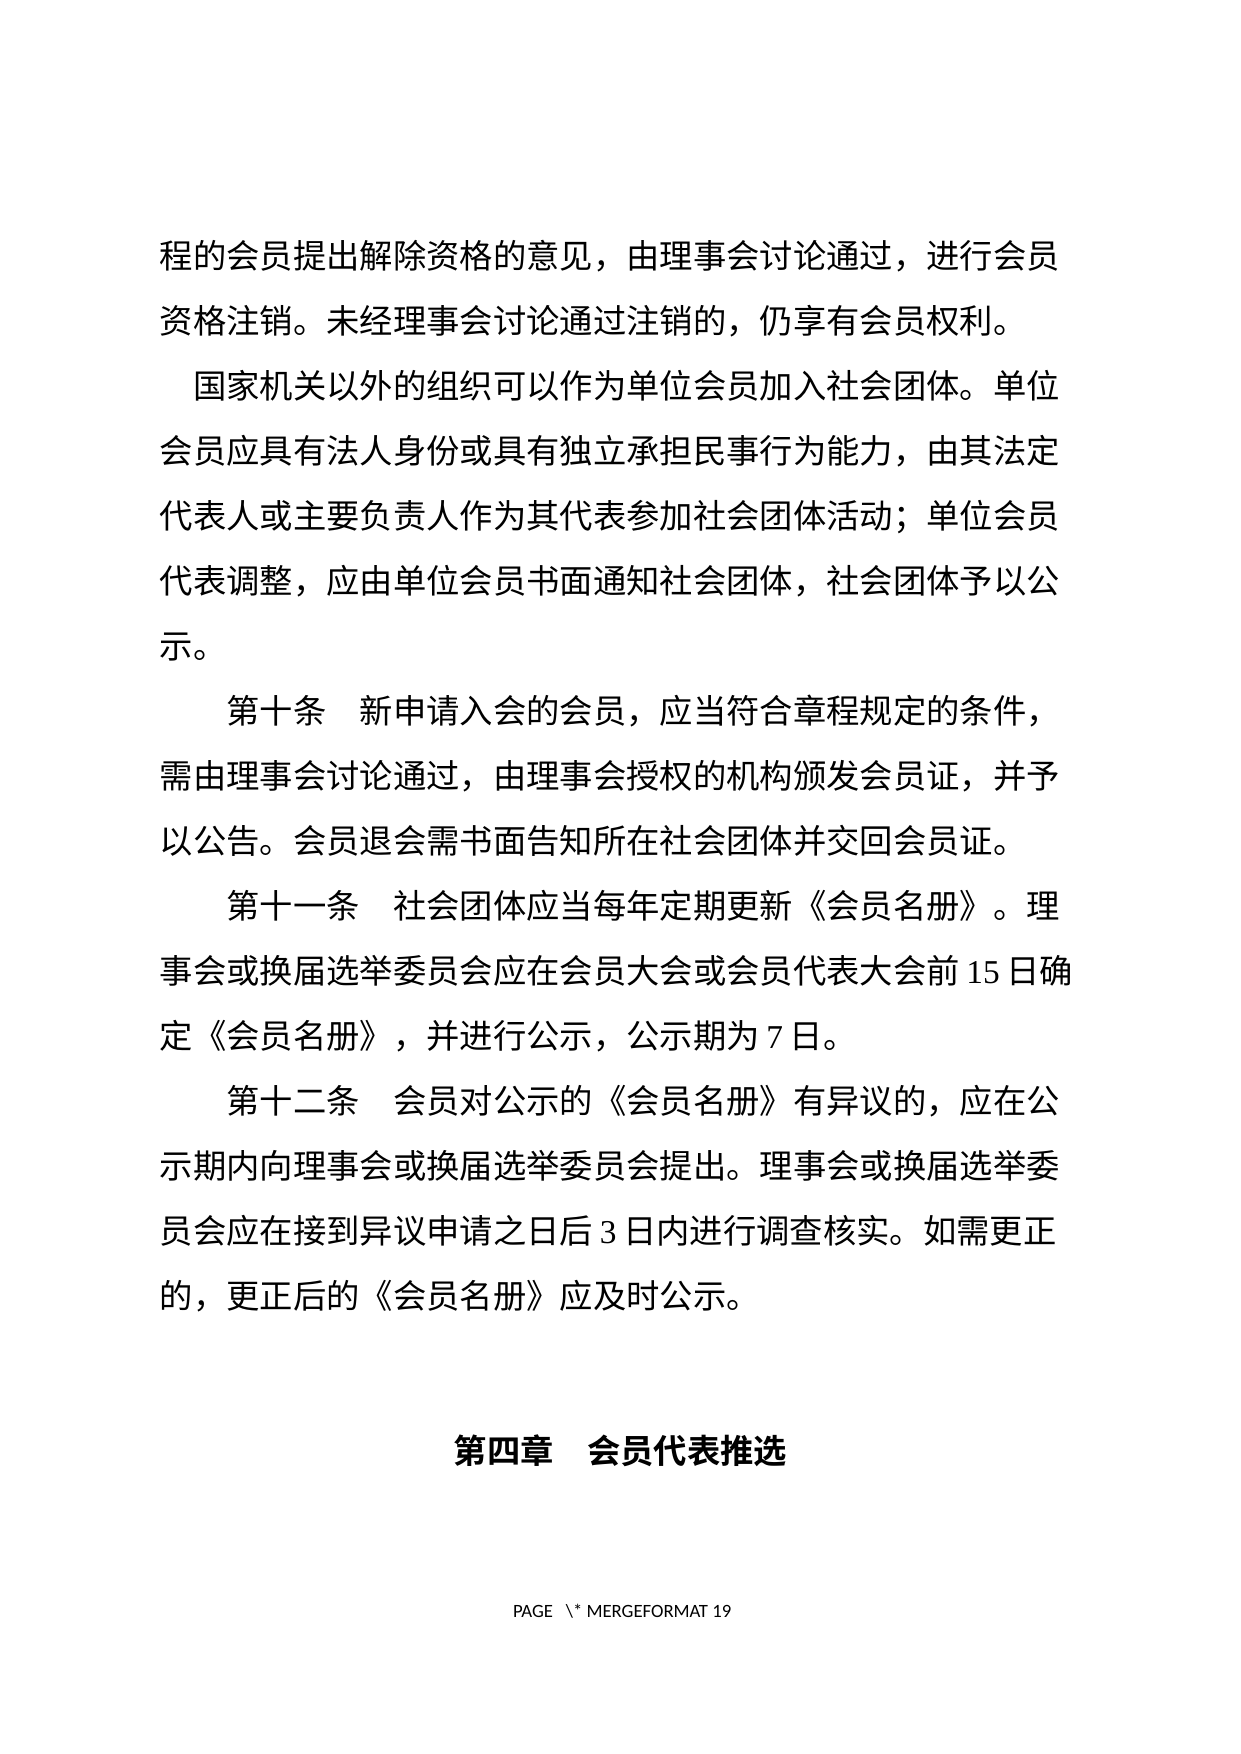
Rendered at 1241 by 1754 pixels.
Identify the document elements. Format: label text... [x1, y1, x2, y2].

text 国家机关以外的组织可以作为单位会员加入社会团体。单位会员应具有法人身份或具有独立承担民事行为能力，由其法定代表人或主要负责人作为其代表参加社会团体活动；单位会员代表调整，应由单位会员书面通知社会团体，社会团体予以公示。 [159, 352, 1081, 677]
text 第十条 新申请入会的会员，应当符合章程规定的条件，需由理事会讨论通过，由理事会授权的机构颁发会员证，并予以公告。会员退会需书面告知所在社会团体并交回会员证。 [159, 677, 1081, 872]
text 第十二条 会员对公示的《会员名册》有异议的，应在公示期内向理事会或换届选举委员会提出。理事会或换届选举委员会应在接到异议申请之日后3日内进行调查核实。如需更正的，更正后的《会员名册》应及时公示。 [159, 1067, 1081, 1327]
text 第十一条 社会团体应当每年定期更新《会员名册》。理事会或换届选举委员会应在会员大会或会员代表大会前15日确定《会员名册》，并进行公示，公示期为7日。 [159, 872, 1081, 1067]
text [159, 222, 1081, 352]
title 第四章 会员代表推选 [159, 1417, 1081, 1482]
